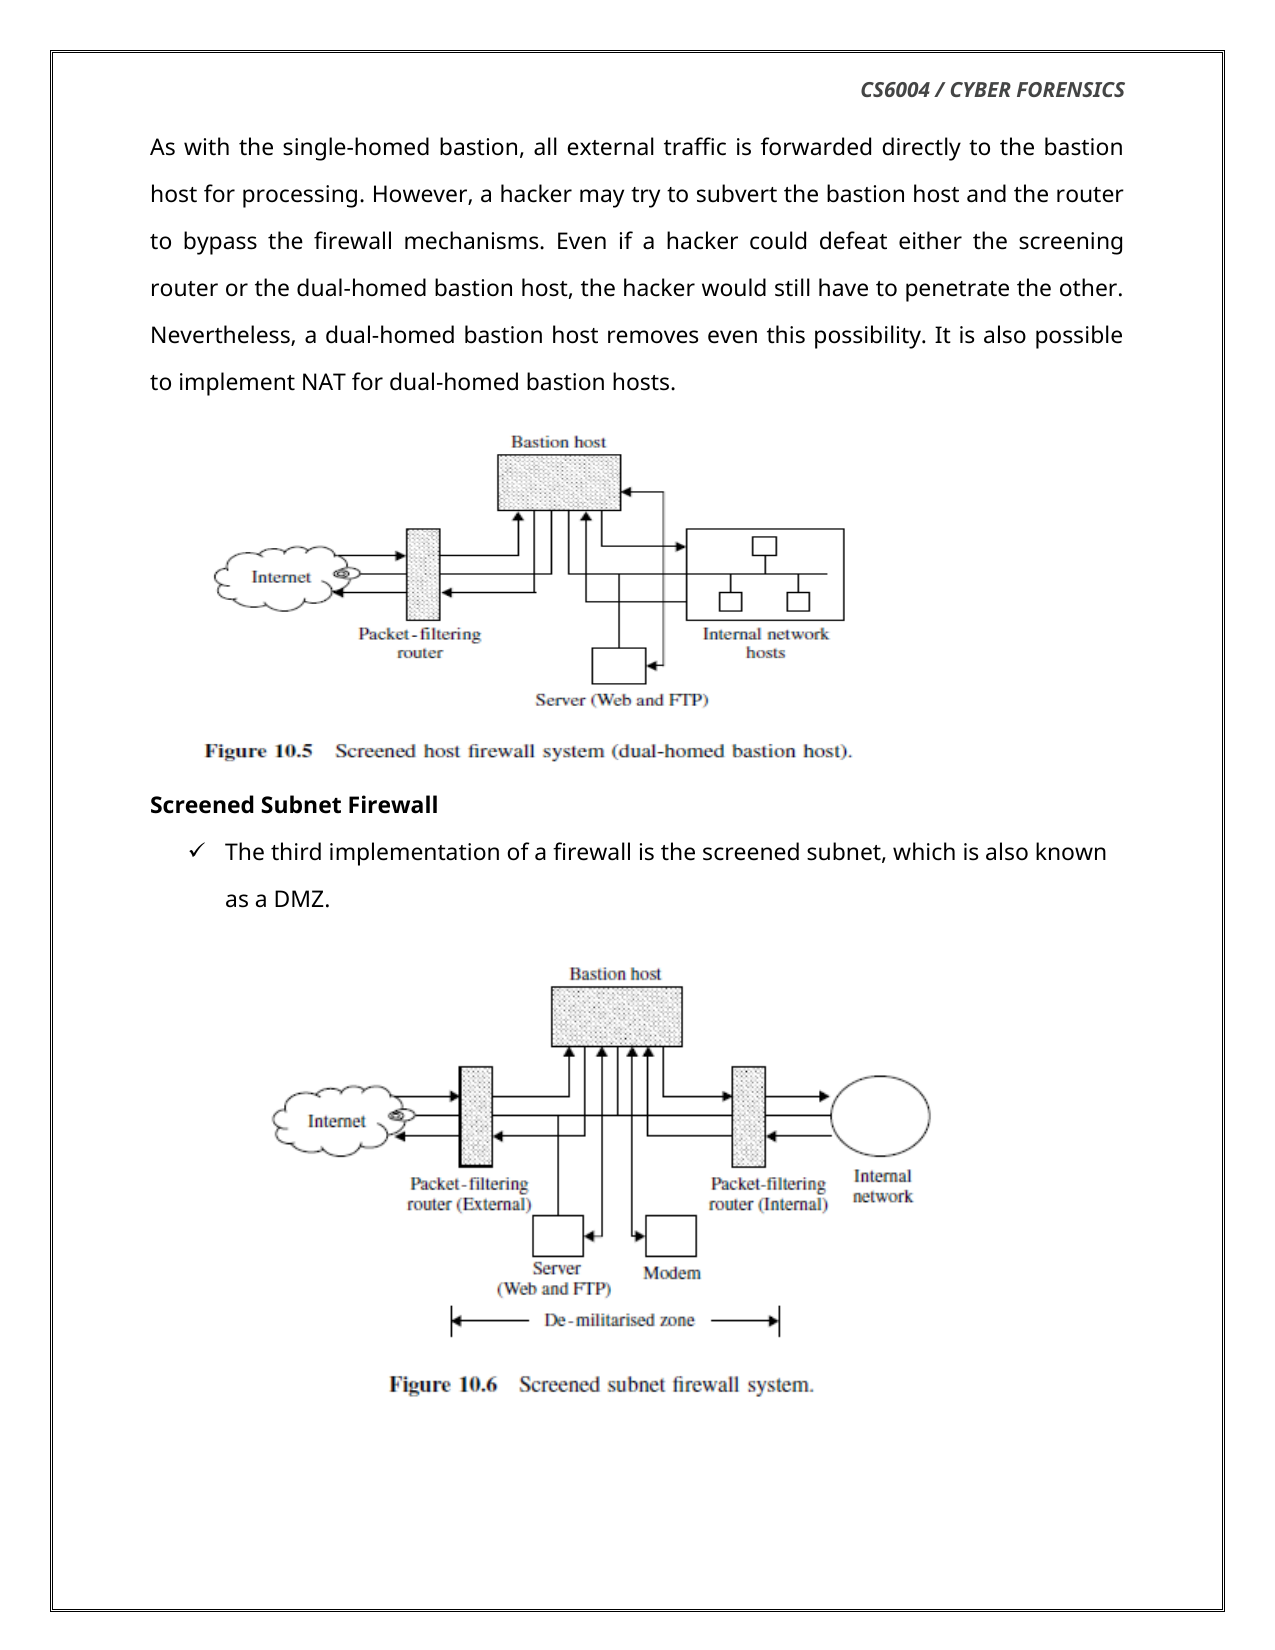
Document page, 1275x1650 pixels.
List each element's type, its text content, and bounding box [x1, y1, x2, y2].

text As with the single-homed bastion, all external traffic is forwarded directly to the bastion host for processing. However, a hacker may try to subvert the bastion host and the router to bypass the firewall mechanisms. Even if a hacker could defeat either the screening router or the dual-homed bastion host, the hacker would still have to penetrate the other. Nevertheless, a dual-homed bastion host removes even this possibility. It is also possible to implement NAT for dual-homed bastion hosts. [150, 131, 1125, 397]
text Screened Subnet Firewall [150, 789, 1125, 820]
list The third implementation of a firewall is the screened subnet, which is also known as a DMZ. [187, 836, 1125, 1470]
